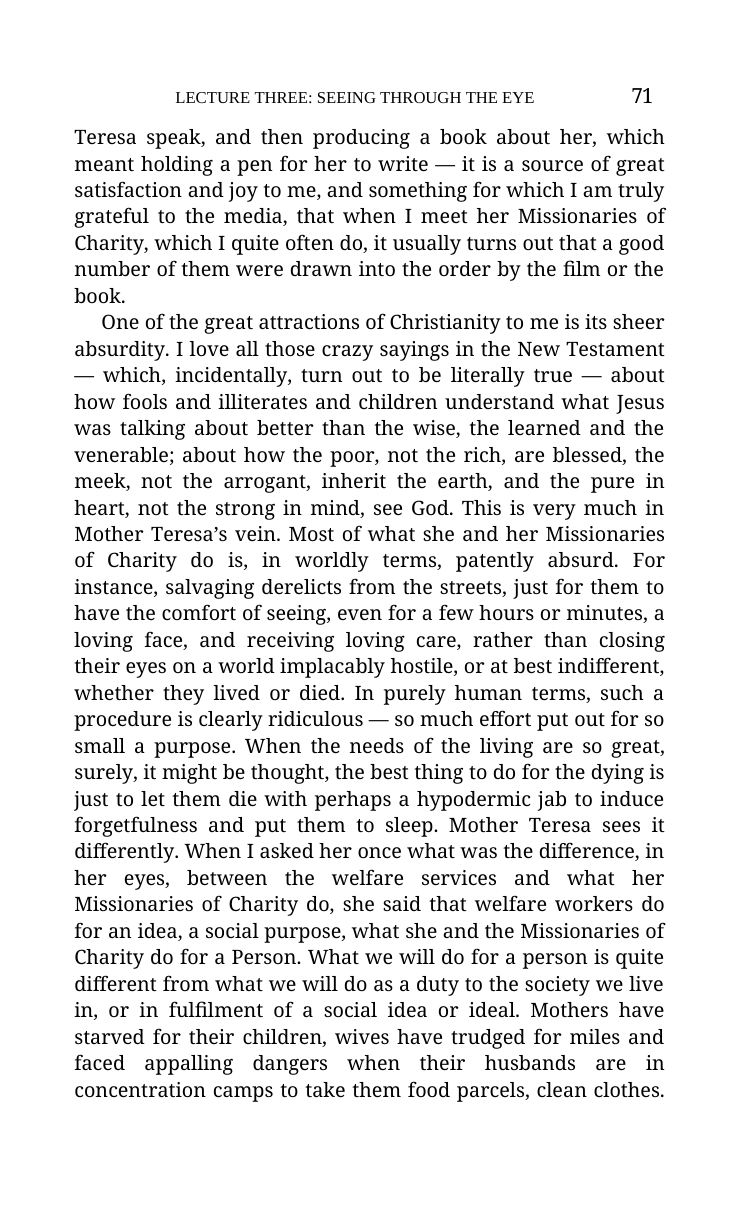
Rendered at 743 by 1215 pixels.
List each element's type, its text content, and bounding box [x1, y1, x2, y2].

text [74, 308, 666, 1102]
text Teresa speak, and then producing a book about her, which meant holding a pen for her to write — it is a source of great satisfaction and joy to me, and something for which I am truly grateful to the media, that when I meet her Missionaries of Charity, which I quite often do, it usually turns out that a good number of them were drawn into the order by the film or the book. [74, 123, 666, 308]
